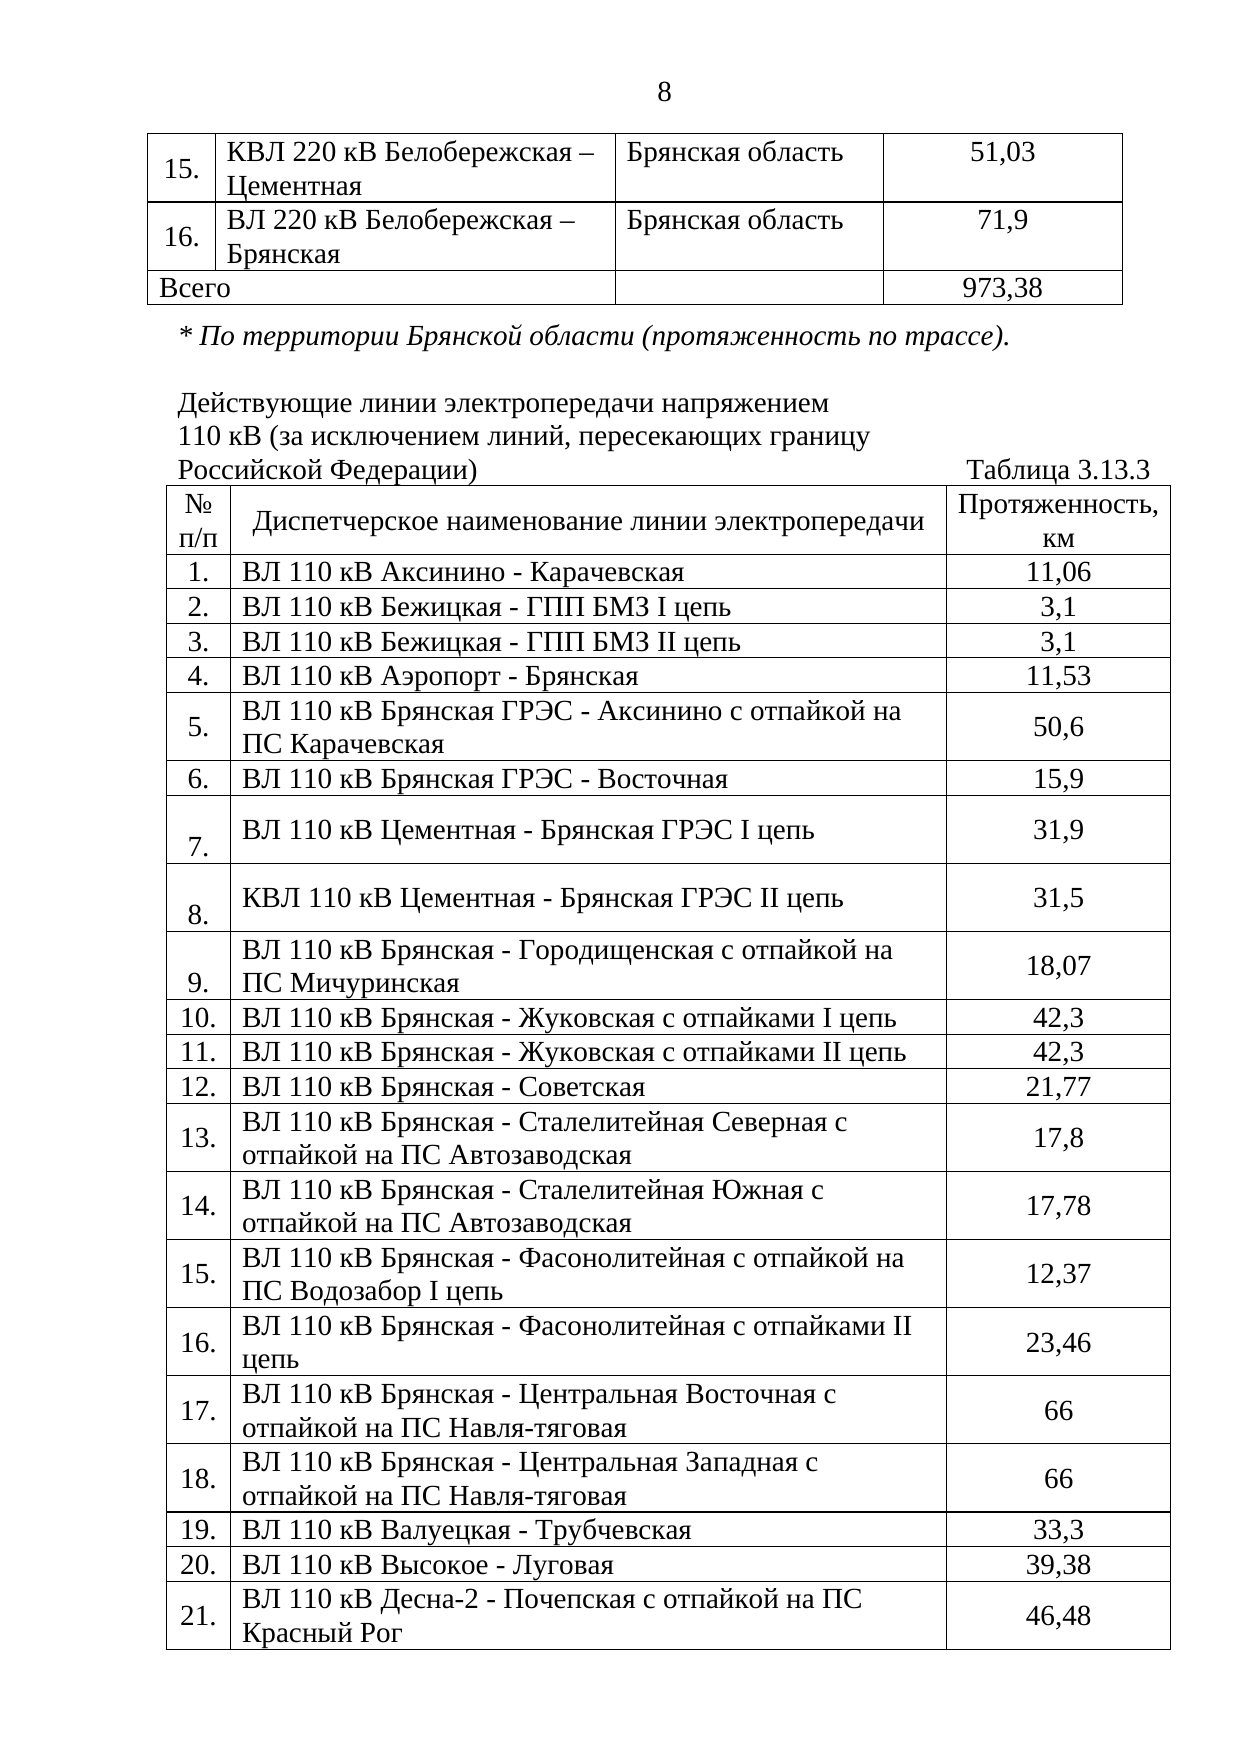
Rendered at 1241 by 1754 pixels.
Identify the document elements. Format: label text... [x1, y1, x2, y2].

table_cell 9. [167, 932, 230, 999]
table_cell 23,46 [947, 1308, 1170, 1375]
table_cell 51,03 [884, 134, 1122, 201]
table_cell Всего [148, 271, 615, 304]
table_cell 15. [148, 134, 215, 201]
table_cell Брянская область [616, 203, 883, 269]
table_cell ВЛ 110 кВ Брянская - Центральная Восточная с отпайкой на ПС Навля-тяговая [231, 1376, 946, 1443]
text 110 кВ (за исключением линий, пересекающих границу [177, 418, 1152, 452]
table_cell ВЛ 220 кВ Белобережская – Брянская [216, 203, 615, 269]
table_cell 10. [167, 1000, 230, 1033]
table_cell ВЛ 110 кВ Брянская - Сталелитейная Южная с отпайкой на ПС Автозаводская [231, 1172, 946, 1239]
table_cell 31,9 [947, 796, 1170, 863]
table_cell 3,1 [947, 624, 1170, 657]
table_cell 4. [167, 658, 230, 692]
table_cell 11,06 [947, 555, 1170, 588]
table_cell 46,48 [947, 1582, 1170, 1649]
table_cell [616, 271, 883, 304]
table_cell ВЛ 110 кВ Аэропорт - Брянская [231, 658, 946, 692]
table_cell 33,3 [947, 1513, 1170, 1546]
table_cell 7. [167, 796, 230, 863]
table_cell 17,78 [947, 1172, 1170, 1239]
table_cell 973,38 [884, 271, 1122, 304]
table_cell КВЛ 110 кВ Цементная - Брянская ГРЭС II цепь [231, 864, 946, 931]
table_cell 12. [167, 1069, 230, 1103]
text Российской Федерации) Таблица 3.13.3 [177, 452, 1152, 485]
table_cell ВЛ 110 кВ Брянская - Городищенская с отпайкой на ПС Мичуринская [231, 932, 946, 999]
table_cell 71,9 [884, 203, 1122, 269]
table_cell ВЛ 110 кВ Брянская - Советская [231, 1069, 946, 1103]
table_cell 66 [947, 1444, 1170, 1511]
table_cell 3,1 [947, 589, 1170, 623]
table_cell Брянская область [616, 134, 883, 201]
table_cell ВЛ 110 кВ Брянская - Фасонолитейная с отпайками II цепь [231, 1308, 946, 1375]
table_cell 2. [167, 589, 230, 623]
table_cell ВЛ 110 кВ Брянская - Центральная Западная с отпайкой на ПС Навля-тяговая [231, 1444, 946, 1511]
table_cell 14. [167, 1172, 230, 1239]
table_cell ВЛ 110 кВ Бежицкая - ГПП БМЗ I цепь [231, 589, 946, 623]
table_cell 31,5 [947, 864, 1170, 931]
table_cell 15. [167, 1240, 230, 1307]
table_cell 66 [947, 1376, 1170, 1443]
table_cell 8. [167, 864, 230, 931]
table_cell 11,53 [947, 658, 1170, 692]
table_cell 1. [167, 555, 230, 588]
table_cell ВЛ 110 кВ Брянская - Фасонолитейная с отпайкой на ПС Водозабор I цепь [231, 1240, 946, 1307]
table_cell ВЛ 110 кВ Брянская - Сталелитейная Северная с отпайкой на ПС Автозаводская [231, 1104, 946, 1171]
table_cell 21. [167, 1582, 230, 1649]
table_cell ВЛ 110 кВ Бежицкая - ГПП БМЗ II цепь [231, 624, 946, 657]
table_cell 42,3 [947, 1035, 1170, 1068]
table_cell 16. [148, 203, 215, 269]
table_cell 18,07 [947, 932, 1170, 999]
table_cell 21,77 [947, 1069, 1170, 1103]
table_header № п/п [167, 486, 230, 553]
text * По территории Брянской области (протяженность по трассе). [177, 318, 1152, 351]
table_cell ВЛ 110 кВ Высокое - Луговая [231, 1547, 946, 1581]
table_cell ВЛ 110 кВ Брянская - Жуковская с отпайками II цепь [231, 1035, 946, 1068]
table_cell 17. [167, 1376, 230, 1443]
table_cell 11. [167, 1035, 230, 1068]
table_cell ВЛ 110 кВ Цементная - Брянская ГРЭС I цепь [231, 796, 946, 863]
table_cell 5. [167, 693, 230, 760]
table_cell КВЛ 220 кВ Белобережская – Цементная [216, 134, 615, 201]
text Действующие линии электропередачи напряжением [177, 385, 1152, 418]
table_cell 39,38 [947, 1547, 1170, 1581]
table_cell ВЛ 110 кВ Брянская ГРЭС - Восточная [231, 761, 946, 794]
table_cell 16. [167, 1308, 230, 1375]
table_cell 15,9 [947, 761, 1170, 794]
table_cell ВЛ 110 кВ Валуецкая - Трубчевская [231, 1513, 946, 1546]
table_cell ВЛ 110 кВ Брянская ГРЭС - Аксинино с отпайкой на ПС Карачевская [231, 693, 946, 760]
table_header Протяженность, км [947, 486, 1170, 553]
table_cell 42,3 [947, 1000, 1170, 1033]
table_cell ВЛ 110 кВ Брянская - Жуковская с отпайками I цепь [231, 1000, 946, 1033]
table_cell 12,37 [947, 1240, 1170, 1307]
table_header Диспетчерское наименование линии электропередачи [231, 486, 946, 553]
table_cell 19. [167, 1513, 230, 1546]
table_cell 18. [167, 1444, 230, 1511]
table_cell 20. [167, 1547, 230, 1581]
table_cell ВЛ 110 кВ Десна-2 - Почепская с отпайкой на ПС Красный Рог [231, 1582, 946, 1649]
table_cell ВЛ 110 кВ Аксинино - Карачевская [231, 555, 946, 588]
table_cell 6. [167, 761, 230, 794]
table_cell 17,8 [947, 1104, 1170, 1171]
table_cell 13. [167, 1104, 230, 1171]
table_cell 3. [167, 624, 230, 657]
table_cell 50,6 [947, 693, 1170, 760]
